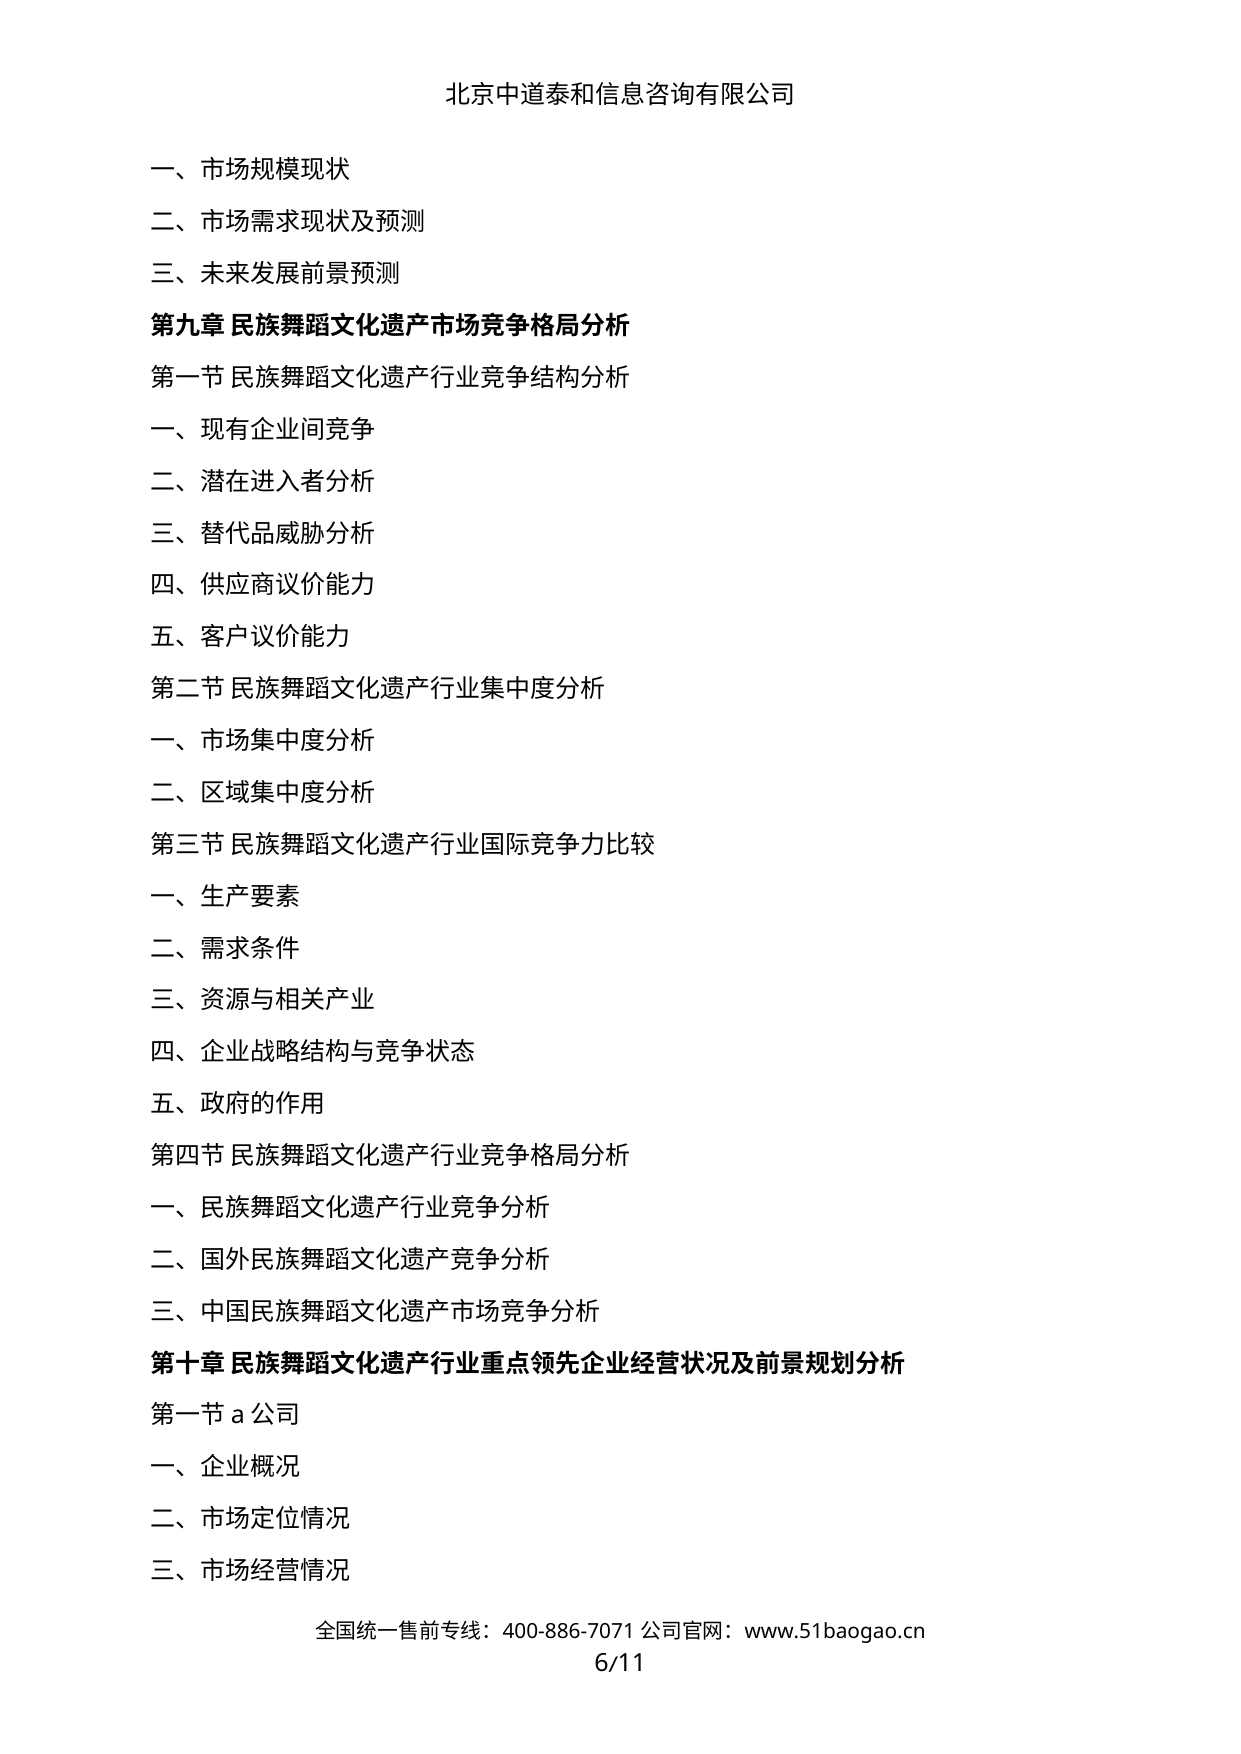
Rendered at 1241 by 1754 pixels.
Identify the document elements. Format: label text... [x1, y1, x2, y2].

text 二、潜在进入者分析 [150, 461, 1090, 497]
text 第二节 民族舞蹈文化遗产行业集中度分析 [150, 669, 1090, 705]
text 三、中国民族舞蹈文化遗产市场竞争分析 [150, 1291, 1090, 1327]
text 三、未来发展前景预测 [150, 254, 1090, 290]
text 一、现有企业间竞争 [150, 409, 1090, 446]
text 五、政府的作用 [150, 1084, 1090, 1120]
text 三、替代品威胁分析 [150, 513, 1090, 549]
text 第四节 民族舞蹈文化遗产行业竞争格局分析 [150, 1136, 1090, 1172]
text 二、区域集中度分析 [150, 772, 1090, 809]
text 四、供应商议价能力 [150, 565, 1090, 601]
text 五、客户议价能力 [150, 617, 1090, 653]
text 第三节 民族舞蹈文化遗产行业国际竞争力比较 [150, 824, 1090, 861]
text 四、企业战略结构与竞争状态 [150, 1032, 1090, 1068]
text 第九章 民族舞蹈文化遗产市场竞争格局分析 [150, 306, 1090, 342]
text 第十章 民族舞蹈文化遗产行业重点领先企业经营状况及前景规划分析 [150, 1343, 1090, 1379]
text 二、市场需求现状及预测 [150, 202, 1090, 238]
text 一、市场集中度分析 [150, 721, 1090, 757]
text 二、国外民族舞蹈文化遗产竞争分析 [150, 1239, 1090, 1276]
text 二、市场定位情况 [150, 1499, 1090, 1535]
text 一、生产要素 [150, 876, 1090, 912]
text 第一节 民族舞蹈文化遗产行业竞争结构分析 [150, 357, 1090, 394]
text 三、资源与相关产业 [150, 980, 1090, 1016]
text 第一节 a公司 [150, 1395, 1090, 1431]
text 一、企业概况 [150, 1447, 1090, 1483]
text 一、民族舞蹈文化遗产行业竞争分析 [150, 1187, 1090, 1224]
text 二、需求条件 [150, 928, 1090, 964]
text 一、市场规模现状 [150, 150, 1090, 186]
text 三、市场经营情况 [150, 1551, 1090, 1587]
